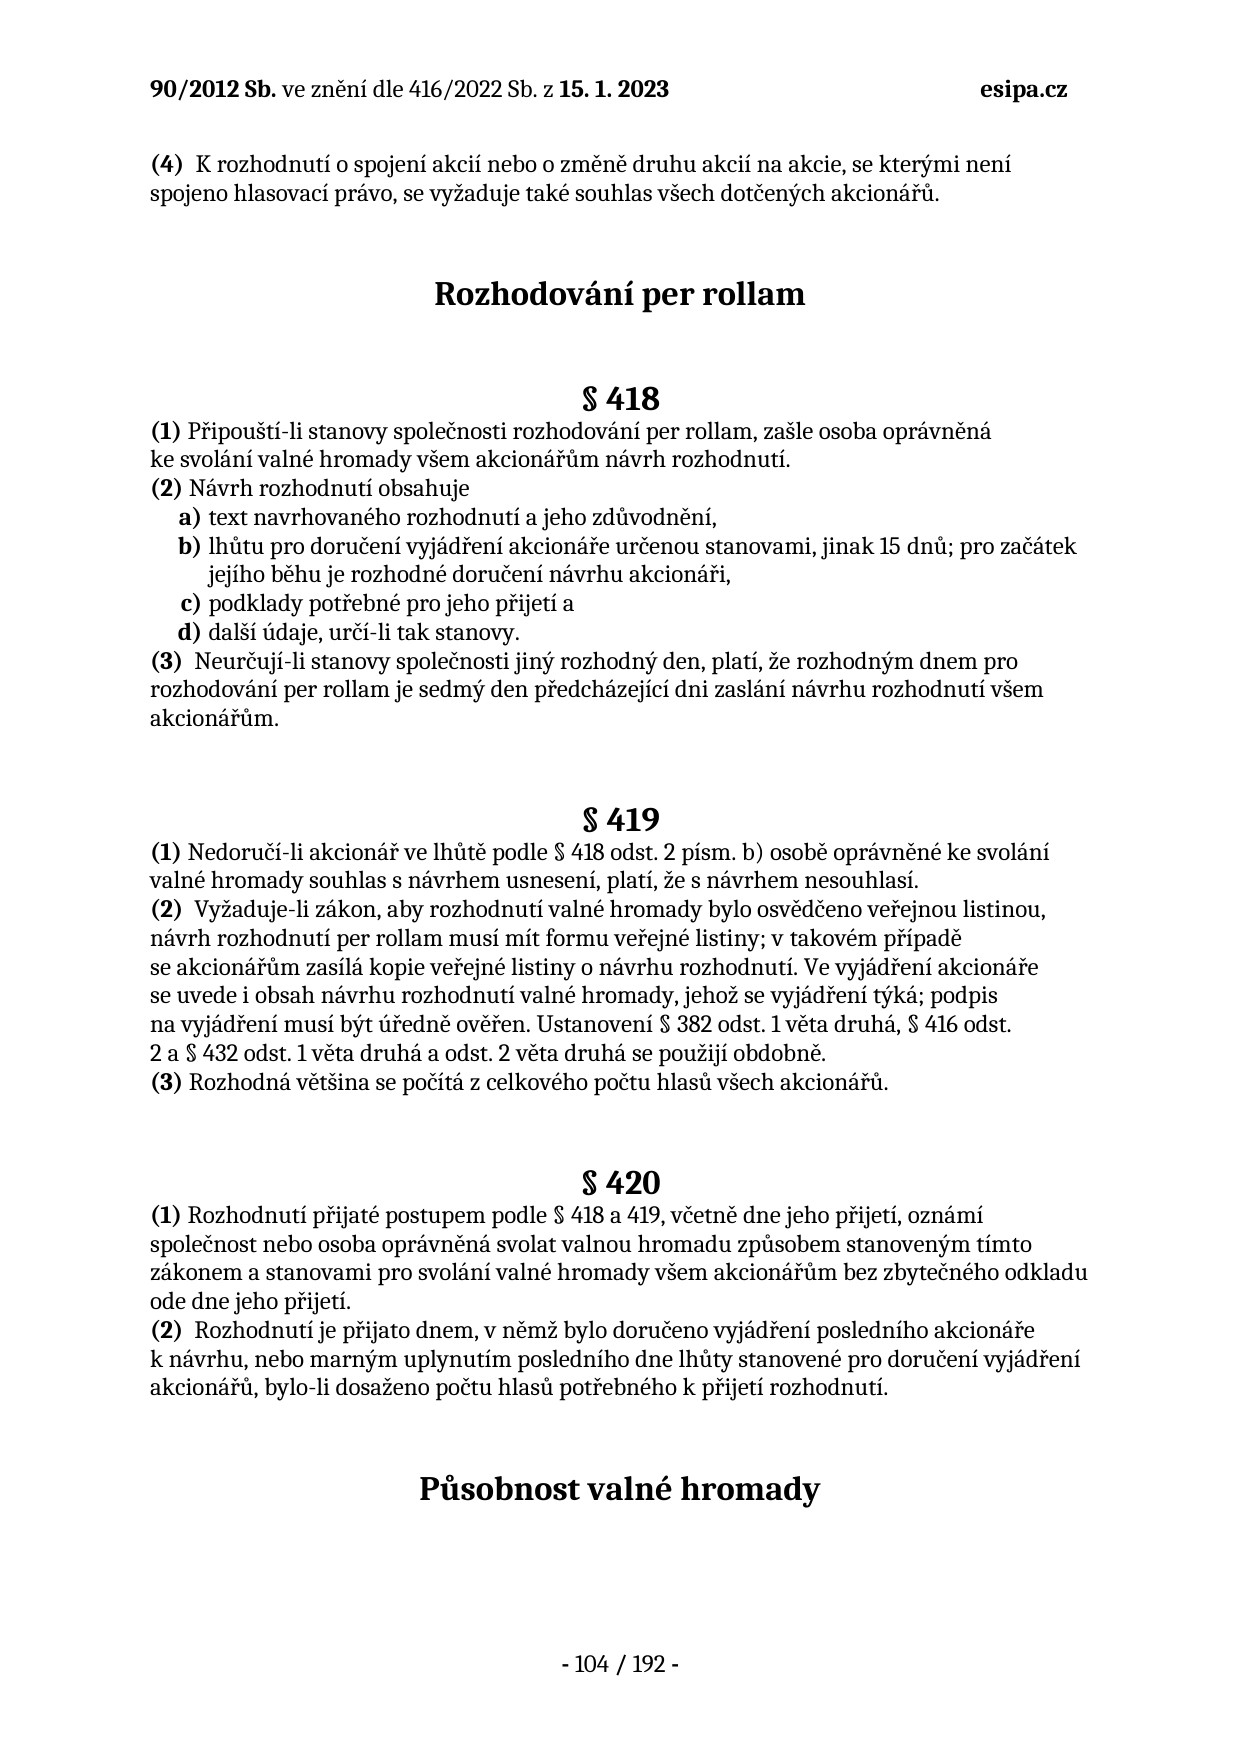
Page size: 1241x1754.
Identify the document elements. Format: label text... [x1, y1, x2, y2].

subtitle § 419 [150, 806, 1090, 837]
text (1) Rozhodnutí přijaté postupem podle § 418 a 419, včetně dne jeho přijetí, oznámí společnost nebo osoba oprávněná svolat valnou hromadu způsobem stanoveným tímto zákonem a stanovami pro svolání valné hromady všem akcionářům bez zbytečného odkladu ode dne jeho přijetí. [150, 1201, 1090, 1316]
text (1) Nedoručí-li akcionář ve lhůtě podle § 418 odst. 2 písm. b) osobě oprávněné ke svolání valné hromady souhlas s návrhem usnesení, platí, že s návrhem nesouhlasí. [150, 837, 1090, 895]
text a) text navrhovaného rozhodnutí a jeho zdůvodnění, [150, 503, 1090, 532]
subtitle Působnost valné hromady [150, 1475, 1090, 1507]
subtitle § 418 [150, 385, 1090, 417]
text c) podklady potřebné pro jeho přijetí a [150, 589, 1090, 618]
subtitle § 420 [150, 1169, 1090, 1201]
text (2) Rozhodnutí je přijato dnem, v němž bylo doručeno vyjádření posledního akcionáře k návrhu, nebo marným uplynutím posledního dne lhůty stanovené pro doručení vyjádření akcionářů, bylo‑li dosaženo počtu hlasů potřebného k přijetí rozhodnutí. [150, 1316, 1090, 1402]
subtitle Rozhodování per rollam [150, 280, 1090, 312]
text (2) Návrh rozhodnutí obsahuje [150, 474, 1090, 503]
text d) další údaje, určí-li tak stanovy. [150, 618, 1090, 647]
text (1) Připouští-li stanovy společnosti rozhodování per rollam, zašle osoba oprávněná ke svolání valné hromady všem akcionářům návrh rozhodnutí. [150, 417, 1090, 474]
text (3) Neurčují‑li stanovy společnosti jiný rozhodný den, platí, že rozhodným dnem pro rozhodování per rollam je sedmý den předcházející dni zaslání návrhu rozhodnutí všem akcionářům. [150, 647, 1090, 733]
text (4) K rozhodnutí o spojení akcií nebo o změně druhu akcií na akcie, se kterými není spojeno hlasovací právo, se vyžaduje také souhlas všech dotčených akcionářů. [150, 150, 1090, 207]
text b) lhůtu pro doručení vyjádření akcionáře určenou stanovami, jinak 15 dnů; pro začátek jejího běhu je rozhodné doručení návrhu akcionáři, [150, 532, 1090, 589]
text (3) Rozhodná většina se počítá z celkového počtu hlasů všech akcionářů. [150, 1067, 1090, 1096]
text (2) Vyžaduje‑li zákon, aby rozhodnutí valné hromady bylo osvědčeno veřejnou listinou, návrh rozhodnutí per rollam musí mít formu veřejné listiny; v takovém případě se akcionářům zasílá kopie veřejné listiny o návrhu rozhodnutí. Ve vyjádření akcionáře se uvede i obsah návrhu rozhodnutí valné hromady, jehož se vyjádření týká; podpis na vyjádření musí být úředně ověřen. Ustanovení § 382 odst. 1 věta druhá, § 416 odst. 2 a § 432 odst. 1 věta druhá a odst. 2 věta druhá se použijí obdobně. [150, 895, 1090, 1067]
